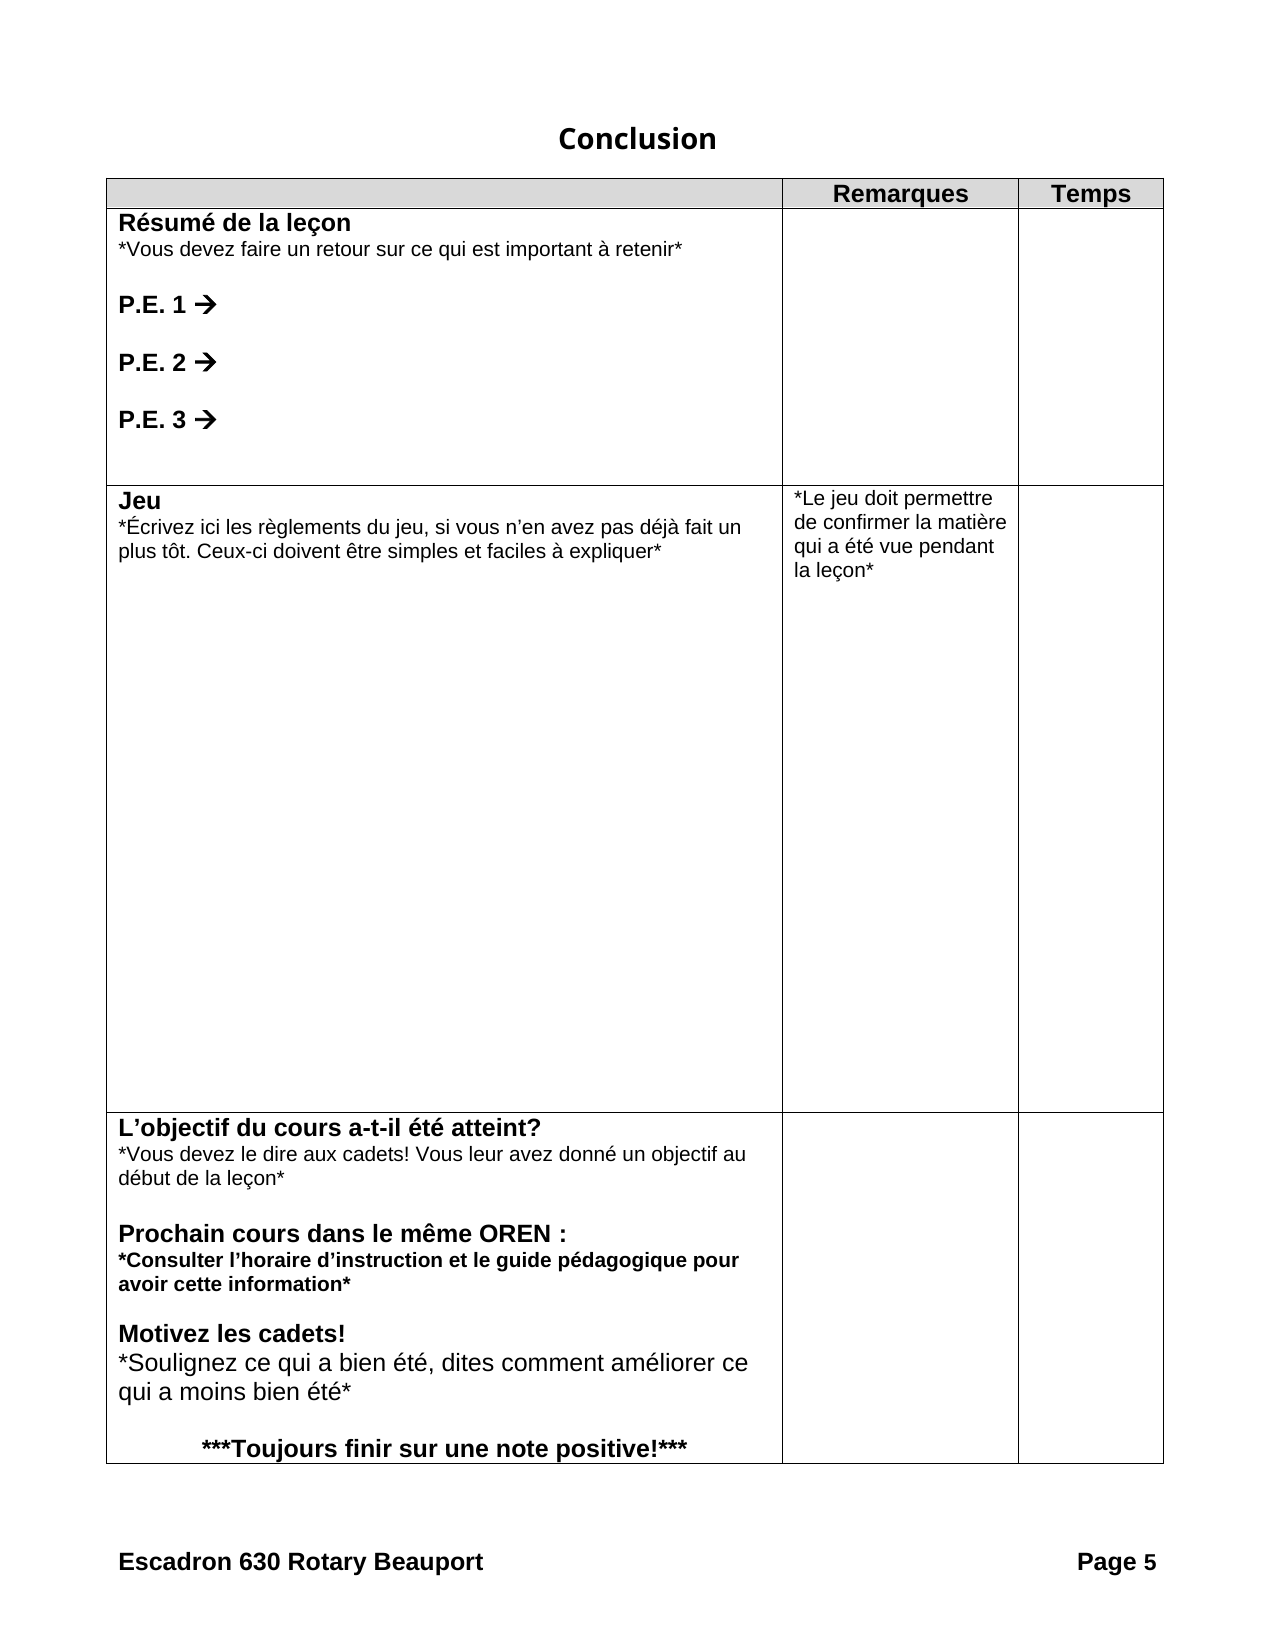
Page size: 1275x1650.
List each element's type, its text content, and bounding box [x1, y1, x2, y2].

table_header [107, 179, 782, 207]
table_cell Résumé de la leçon *Vous devez faire un retour sur ce qui est important à retenir* P.E. 1 P.E. 2 P.E. 3 [107, 209, 782, 485]
table_header Remarques [783, 179, 1018, 207]
table_cell Jeu *Écrivez ici les règlements du jeu, si vous n’en avez pas déjà fait un plus tôt. Ceux-ci doivent être simples et faciles à expliquer* [107, 486, 782, 1112]
table_cell *Le jeu doit permettre de confirmer la matière qui a été vue pendant la leçon* [783, 486, 1018, 1112]
table_cell [783, 1113, 1018, 1463]
table_header Temps [1019, 179, 1163, 207]
table_cell [1019, 209, 1163, 485]
table_cell L’objectif du cours a-t-il été atteint? *Vous devez le dire aux cadets! Vous leur avez donné un objectif au début de la leçon* Prochain cours dans le même OREN : *Consulter l’horaire d’instruction et le guide pédagogique pour avoir cette information* Motivez les cadets! *Soulignez ce qui a bien été, dites comment améliorer ce qui a moins bien été* ***Toujours finir sur une note positive!*** [107, 1113, 782, 1463]
table_cell [1019, 486, 1163, 1112]
table_cell [783, 209, 1018, 485]
table_cell [1019, 1113, 1163, 1463]
text Conclusion [118, 118, 1157, 158]
